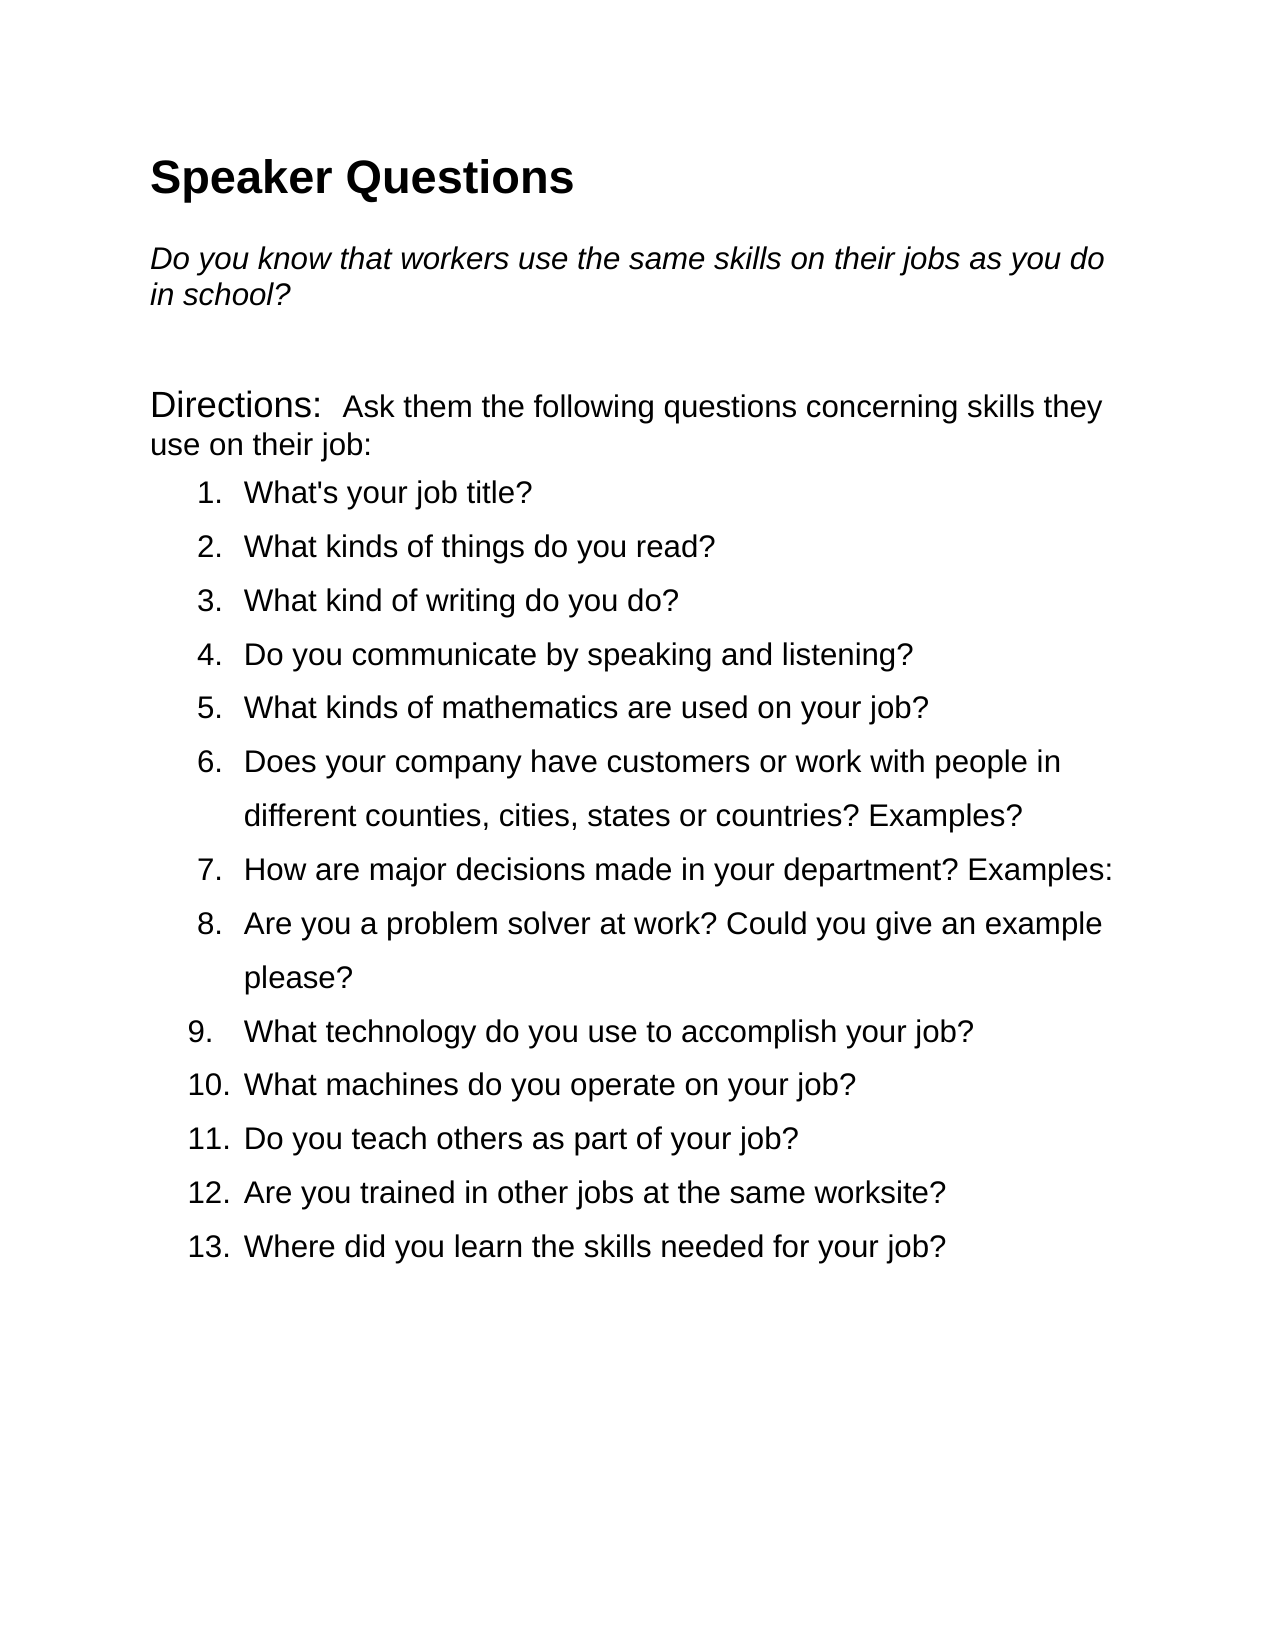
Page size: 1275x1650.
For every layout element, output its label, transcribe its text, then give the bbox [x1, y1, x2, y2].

list How are major decisions made in your department? Examples: [197, 851, 1125, 887]
list Do you communicate by speaking and listening? [197, 636, 1125, 672]
list Are you trained in other jobs at the same worksite? [187, 1174, 1125, 1210]
text Directions: Ask them the following questions concerning skills they use on their job: [150, 384, 1125, 462]
list Do you teach others as part of your job? [187, 1120, 1125, 1156]
text Speaker Questions [150, 150, 1125, 204]
list What technology do you use to accomplish your job? [187, 1013, 1125, 1048]
list Does your company have customers or work with people in different counties, cities, states or countries? Examples? [197, 743, 1125, 833]
list What's your job title? [197, 474, 1125, 510]
list Where did you learn the skills needed for your job? [187, 1228, 1125, 1264]
list Are you a problem solver at work? Could you give an example please? [197, 905, 1125, 995]
text Do you know that workers use the same skills on their jobs as you do in school? [150, 240, 1125, 312]
list What kinds of mathematics are used on your job? [197, 689, 1125, 725]
list What kind of writing do you do? [197, 582, 1125, 618]
list What machines do you operate on your job? [187, 1066, 1125, 1102]
list What kinds of things do you read? [197, 528, 1125, 564]
